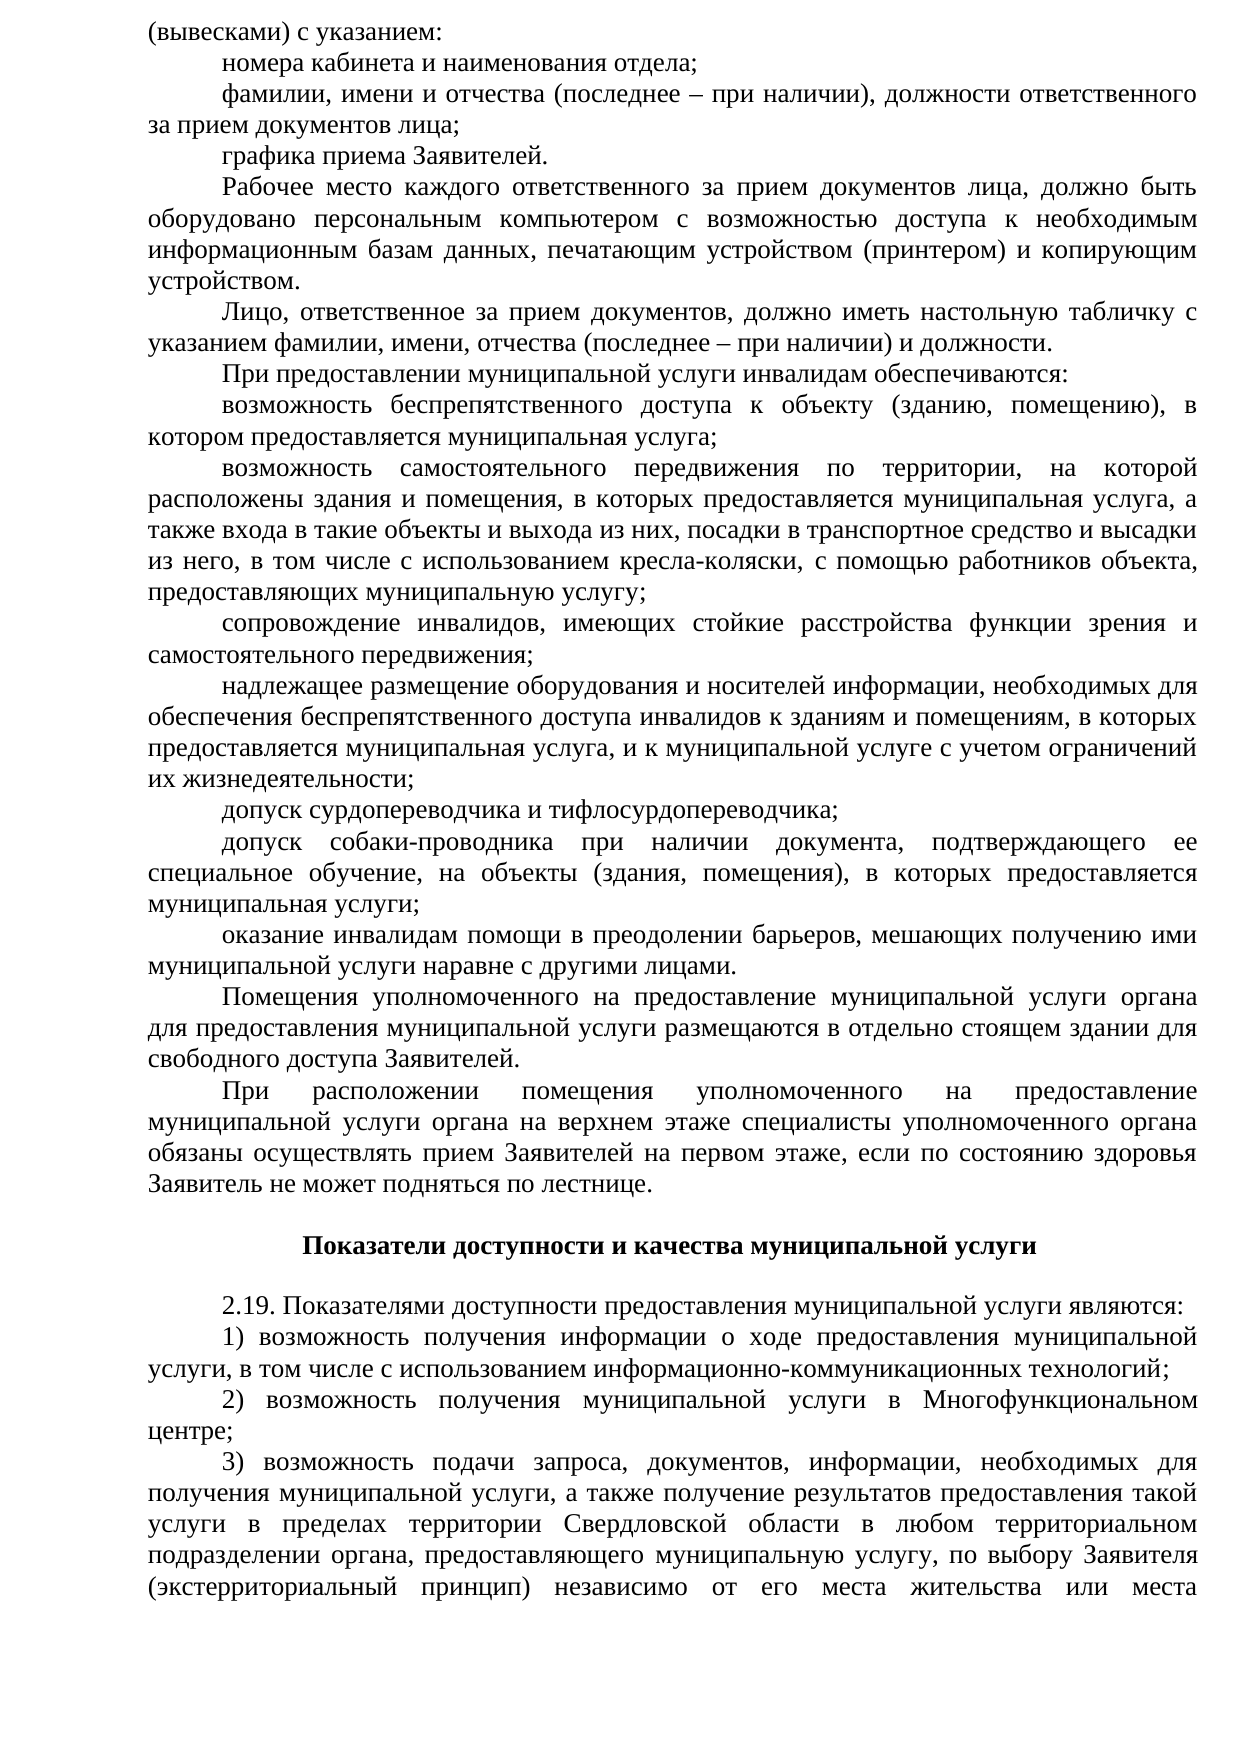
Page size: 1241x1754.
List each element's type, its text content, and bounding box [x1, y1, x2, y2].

text При расположении помещения уполномоченного на предоставление муниципальной услуги органа на верхнем этаже специалисты уполномоченного органа обязаны осуществлять прием Заявителей на первом этаже, если по состоянию здоровья Заявитель не может подняться по лестнице. [148, 1074, 1198, 1198]
text 1) возможность получения информации о ходе предоставления муниципальной услуги, в том числе с использованием информационно-коммуникационных технологий; [148, 1321, 1198, 1383]
text графика приема Заявителей. [148, 139, 1198, 171]
text надлежащее размещение оборудования и носителей информации, необходимых для обеспечения беспрепятственного доступа инвалидов к зданиям и помещениям, в которых предоставляется муниципальная услуга, и к муниципальной услуге с учетом ограничений их жизнедеятельности; [148, 669, 1198, 793]
list 2) возможность получения муниципальной услуги в Многофункциональном центре; [148, 1383, 1198, 1445]
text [148, 15, 1198, 46]
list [148, 1445, 1198, 1601]
text фамилии, имени и отчества (последнее – при наличии), должности ответственного за прием документов лица; [148, 77, 1198, 139]
text Помещения уполномоченного на предоставление муниципальной услуги органа для предоставления муниципальной услуги размещаются в отдельно стоящем здании для свободного доступа Заявителей. [148, 980, 1198, 1074]
text Показатели доступности и качества муниципальной услуги [148, 1229, 1198, 1289]
text Лицо, ответственное за прием документов, должно иметь настольную табличку с указанием фамилии, имени, отчества (последнее – при наличии) и должности. [148, 295, 1198, 357]
text возможность беспрепятственного доступа к объекту (зданию, помещению), в котором предоставляется муниципальная услуга; [148, 388, 1198, 451]
text номера кабинета и наименования отдела; [148, 46, 1198, 77]
text оказание инвалидам помощи в преодолении барьеров, мешающих получению ими муниципальной услуги наравне с другими лицами. [148, 918, 1198, 980]
text возможность самостоятельного передвижения по территории, на которой расположены здания и помещения, в которых предоставляется муниципальная услуга, а также входа в такие объекты и выхода из них, посадки в транспортное средство и высадки из него, в том числе с использованием кресла-коляски, с помощью работников объекта, предоставляющих муниципальную услугу; [148, 451, 1198, 607]
text сопровождение инвалидов, имеющих стойкие расстройства функции зрения и самостоятельного передвижения; [148, 607, 1198, 669]
text Рабочее место каждого ответственного за прием документов лица, должно быть оборудовано персональным компьютером с возможностью доступа к необходимым информационным базам данных, печатающим устройством (принтером) и копирующим устройством. [148, 171, 1198, 295]
text допуск сурдопереводчика и тифлосурдопереводчика; [148, 793, 1198, 824]
text допуск собаки-проводника при наличии документа, подтверждающего ее специальное обучение, на объекты (здания, помещения), в которых предоставляется муниципальная услуги; [148, 824, 1198, 918]
text 2.19. Показателями доступности предоставления муниципальной услуги являются: [148, 1289, 1198, 1321]
text При предоставлении муниципальной услуги инвалидам обеспечиваются: [148, 357, 1198, 388]
